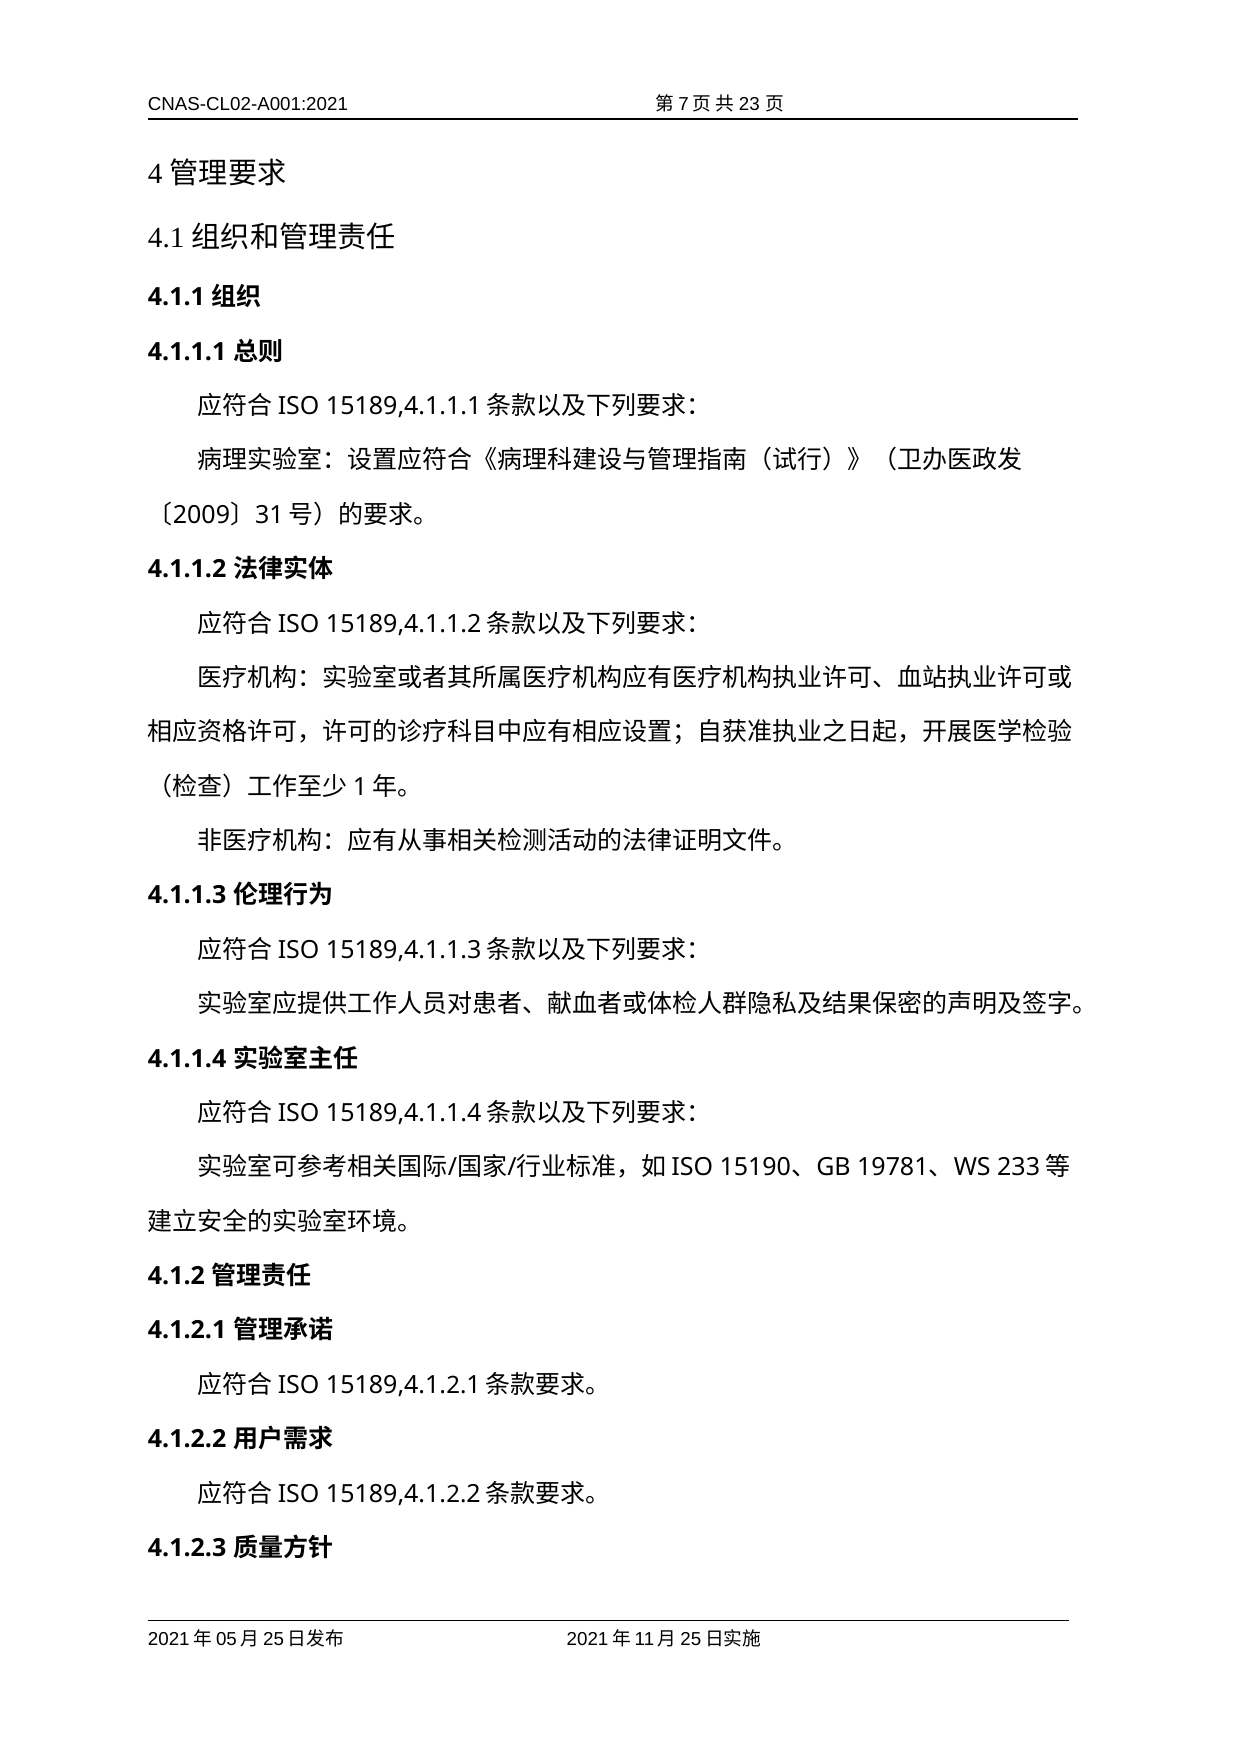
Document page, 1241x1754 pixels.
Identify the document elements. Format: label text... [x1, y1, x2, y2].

text .1 总则 [148, 331, 1078, 367]
text 医疗机构：实验室或者其所属医疗机构应有医疗机构执业许可、血站执业许可或相应资格许可，许可的诊疗科目中应有相应设置；自获准执业之日起，开展医学检验（检查）工作至少1年。 [148, 657, 1078, 802]
text 应符合ISO 15189,4.1.2.2条款要求。 [148, 1473, 1078, 1509]
subtitle 4.1 组织和管理责任 [148, 213, 1078, 256]
text 实验室应提供工作人员对患者、献血者或体检人群隐私及结果保密的声明及签字。 [148, 984, 1078, 1020]
text 管理责任 [148, 1256, 1078, 1292]
text 组织 [148, 277, 1078, 313]
text .3 伦理行为 [148, 875, 1078, 911]
text 应符合ISO 15189,4.1.1.2条款以及下列要求： [148, 603, 1078, 639]
text 应符合ISO 15189,4.1.1.3条款以及下列要求： [148, 929, 1078, 966]
text .4 实验室主任 [148, 1038, 1078, 1074]
text 4.1.2.2 用户需求 [148, 1419, 1078, 1455]
text 病理实验室：设置应符合《病理科建设与管理指南（试行）》（卫办医政发〔2009〕31号）的要求。 [148, 440, 1078, 531]
text 实验室可参考相关国际/国家/行业标准，如ISO 15190、GB 19781、WS 233等建立安全的实验室环境。 [148, 1147, 1078, 1237]
subtitle 4 管理要求 [148, 150, 1078, 192]
text 4.1.2.1 管理承诺 [148, 1310, 1078, 1346]
text 应符合ISO 15189,4.1.2.1条款要求。 [148, 1364, 1078, 1401]
text 4.1.2.3 质量方针 [148, 1527, 1078, 1564]
text 非医疗机构：应有从事相关检测活动的法律证明文件。 [148, 821, 1078, 857]
text 应符合ISO 15189,4.1.1.4条款以及下列要求： [148, 1092, 1078, 1129]
text .2 法律实体 [148, 549, 1078, 585]
text 应符合ISO 15189,4.1.1.1条款以及下列要求： [148, 386, 1078, 422]
